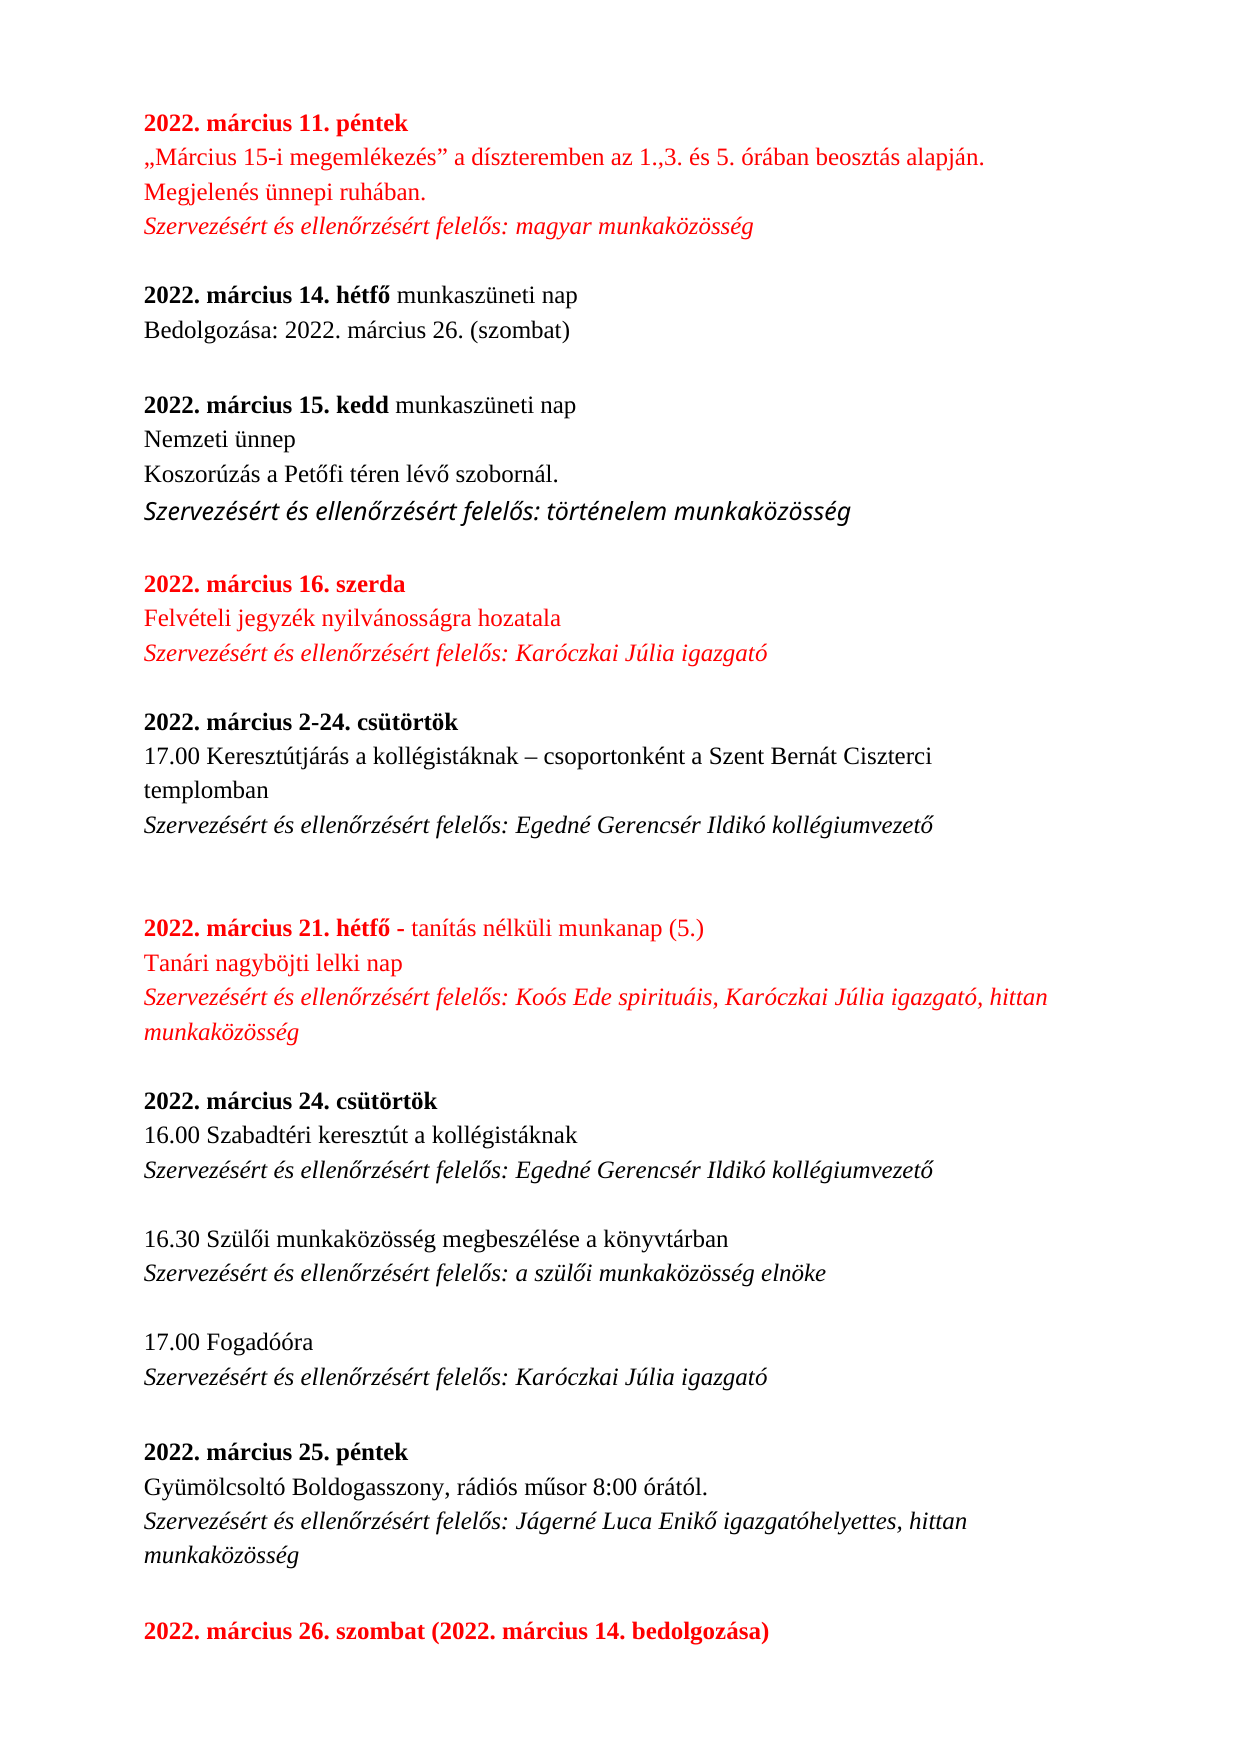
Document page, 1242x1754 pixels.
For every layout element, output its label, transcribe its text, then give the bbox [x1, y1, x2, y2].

text 16.30 Szülői munkaközösség megbeszélése a könyvtárban [144, 1224, 1063, 1253]
text 2022. március 25. péntek [144, 1437, 1063, 1466]
text 2022. március 11. péntek [144, 108, 1063, 137]
text Szervezésért és ellenőrzésért felelős: Koós Ede spirituáis, Karóczkai Júlia igazgató, hittan munkaközösség [144, 982, 1063, 1046]
text Tanári nagyböjti lelki nap [144, 948, 1063, 977]
text Bedolgozása: 2022. március 26. (szombat) [144, 315, 1063, 343]
text Szervezésért és ellenőrzésért felelős: Karóczkai Júlia igazgató [144, 638, 1063, 666]
text Szervezésért és ellenőrzésért felelős: Jágerné Luca Enikő igazgatóhelyettes, hittan munkaközösség [144, 1506, 1063, 1569]
text 17.00 Keresztútjárás a kollégistáknak – csoportonként a Szent Bernát Ciszterci templomban [144, 741, 1063, 804]
text 16.00 Szabadtéri keresztút a kollégistáknak [144, 1120, 1063, 1149]
text 2022. március 21. hétfő - tanítás nélküli munkanap (5.) [144, 913, 1063, 942]
text 2022. március 16. szerda [144, 569, 1063, 597]
text Szervezésért és ellenőrzésért felelős: Egedné Gerencsér Ildikó kollégiumvezető [144, 810, 1063, 839]
text 2022. március 2-24. csütörtök [144, 707, 1063, 735]
text Szervezésért és ellenőrzésért felelős: Egedné Gerencsér Ildikó kollégiumvezető [144, 1155, 1063, 1184]
text Felvételi jegyzék nyilvánosságra hozatala [144, 603, 1063, 632]
text Szervezésért és ellenőrzésért felelős: a szülői munkaközösség elnöke [144, 1258, 1063, 1287]
text Szervezésért és ellenőrzésért felelős: magyar munkaközösség [144, 211, 1063, 240]
text Szervezésért és ellenőrzésért felelős: Karóczkai Júlia igazgató [144, 1362, 1063, 1391]
text 2022. március 26. szombat (2022. március 14. bedolgozása) [144, 1616, 1063, 1644]
text Nemzeti ünnep [144, 424, 1063, 453]
text Szervezésért és ellenőrzésért felelős: történelem munkaközösség [144, 493, 1063, 527]
text Koszorúzás a Petőfi téren lévő szobornál. [144, 459, 1063, 488]
text 2022. március 15. kedd munkaszüneti nap [144, 390, 1063, 419]
text Gyümölcsoltó Boldogasszony, rádiós műsor 8:00 órától. [144, 1472, 1063, 1500]
text 17.00 Fogadóóra [144, 1327, 1063, 1356]
text 2022. március 14. hétfő munkaszüneti nap [144, 280, 1063, 309]
text 2022. március 24. csütörtök [144, 1086, 1063, 1115]
text „Március 15-i megemlékezés” a díszteremben az 1.,3. és 5. órában beosztás alapján. Megjelenés ünnepi ruhában. [144, 142, 1063, 206]
